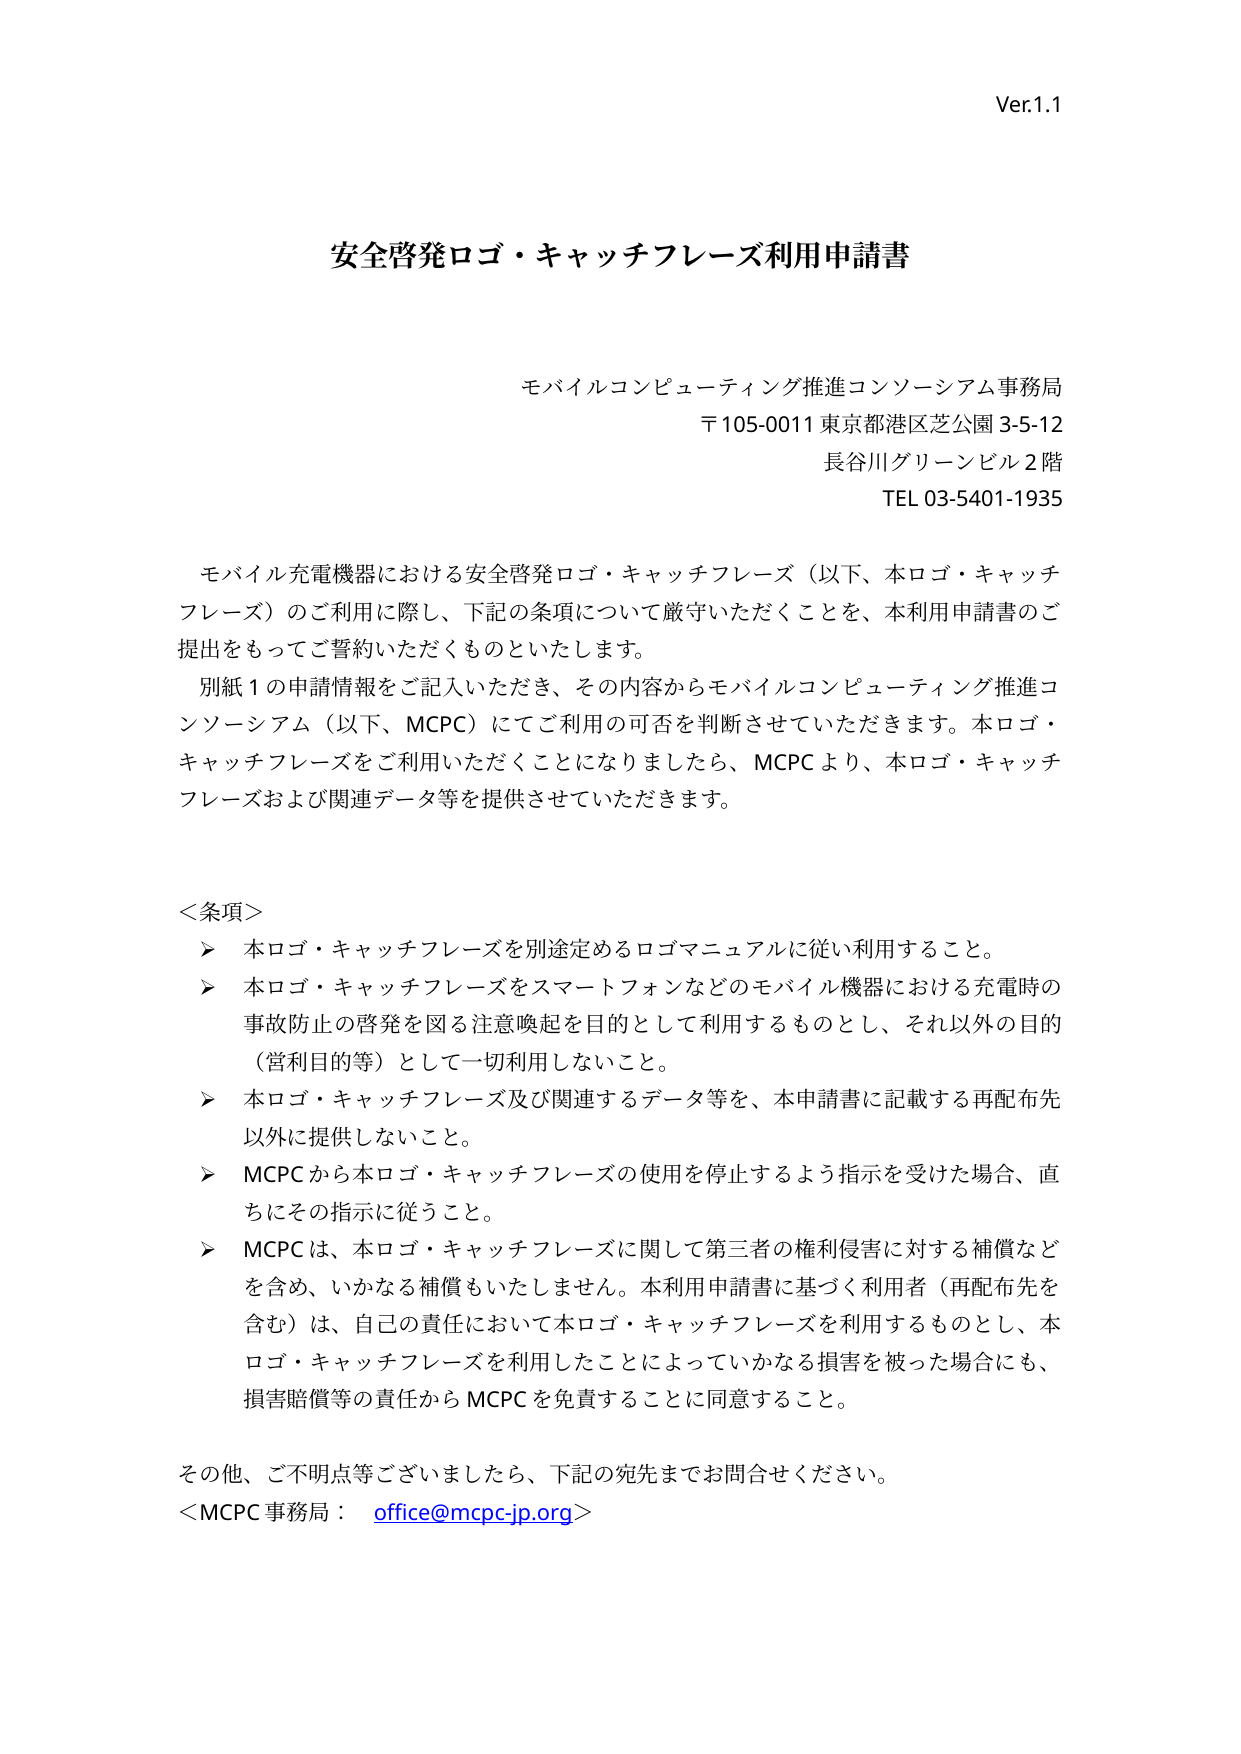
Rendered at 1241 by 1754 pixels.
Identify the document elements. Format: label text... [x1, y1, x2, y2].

list MCPCから本ロゴ・キャッチフレーズの使用を停止するよう指示を受けた場合、直ちにその指示に従うこと。 [199, 1154, 1063, 1229]
list 本ロゴ・キャッチフレーズ及び関連するデータ等を、本申請書に記載する再配布先以外に提供しないこと。 [199, 1079, 1063, 1154]
text 別紙1の申請情報をご記入いただき、その内容からモバイルコンピューティング推進コンソーシアム（以下、MCPC）にてご利用の可否を判断させていただきます。本ロゴ・キャッチフレーズをご利用いただくことになりましたら、MCPCより、本ロゴ・キャッチフレーズおよび関連データ等を提供させていただきます。 [177, 667, 1063, 817]
text ＜条項＞ [177, 892, 1063, 929]
text モバイルコンピューティング推進コンソーシアム事務局 [177, 367, 1063, 404]
text モバイル充電機器における安全啓発ロゴ・キャッチフレーズ（以下、本ロゴ・キャッチフレーズ）のご利用に際し、下記の条項について厳守いただくことを、本利用申請書のご提出をもってご誓約いただくものといたします。 [177, 554, 1063, 667]
text 長谷川グリーンビル2階 [177, 442, 1063, 479]
text 安全啓発ロゴ・キャッチフレーズ利用申請書 [177, 217, 1063, 292]
text その他、ご不明点等ございましたら、下記の宛先までお問合せください。 [177, 1454, 1063, 1492]
text 〒105-0011東京都港区芝公園3-5-12 [177, 404, 1063, 442]
text TEL 03-5401-1935 [177, 479, 1063, 517]
list 本ロゴ・キャッチフレーズを別途定めるロゴマニュアルに従い利用すること。 [199, 929, 1063, 967]
list 本ロゴ・キャッチフレーズをスマートフォンなどのモバイル機器における充電時の事故防止の啓発を図る注意喚起を目的として利用するものとし、それ以外の目的（営利目的等）として一切利用しないこと。 [199, 967, 1063, 1079]
text ＜MCPC事務局： office@mcpc-jp.org＞ [177, 1492, 1063, 1529]
list MCPCは、本ロゴ・キャッチフレーズに関して第三者の権利侵害に対する補償などを含め、いかなる補償もいたしません。本利用申請書に基づく利用者（再配布先を含む）は、自己の責任において本ロゴ・キャッチフレーズを利用するものとし、本ロゴ・キャッチフレーズを利用したことによっていかなる損害を被った場合にも、損害賠償等の責任からMCPCを免責することに同意すること。 [199, 1229, 1063, 1417]
